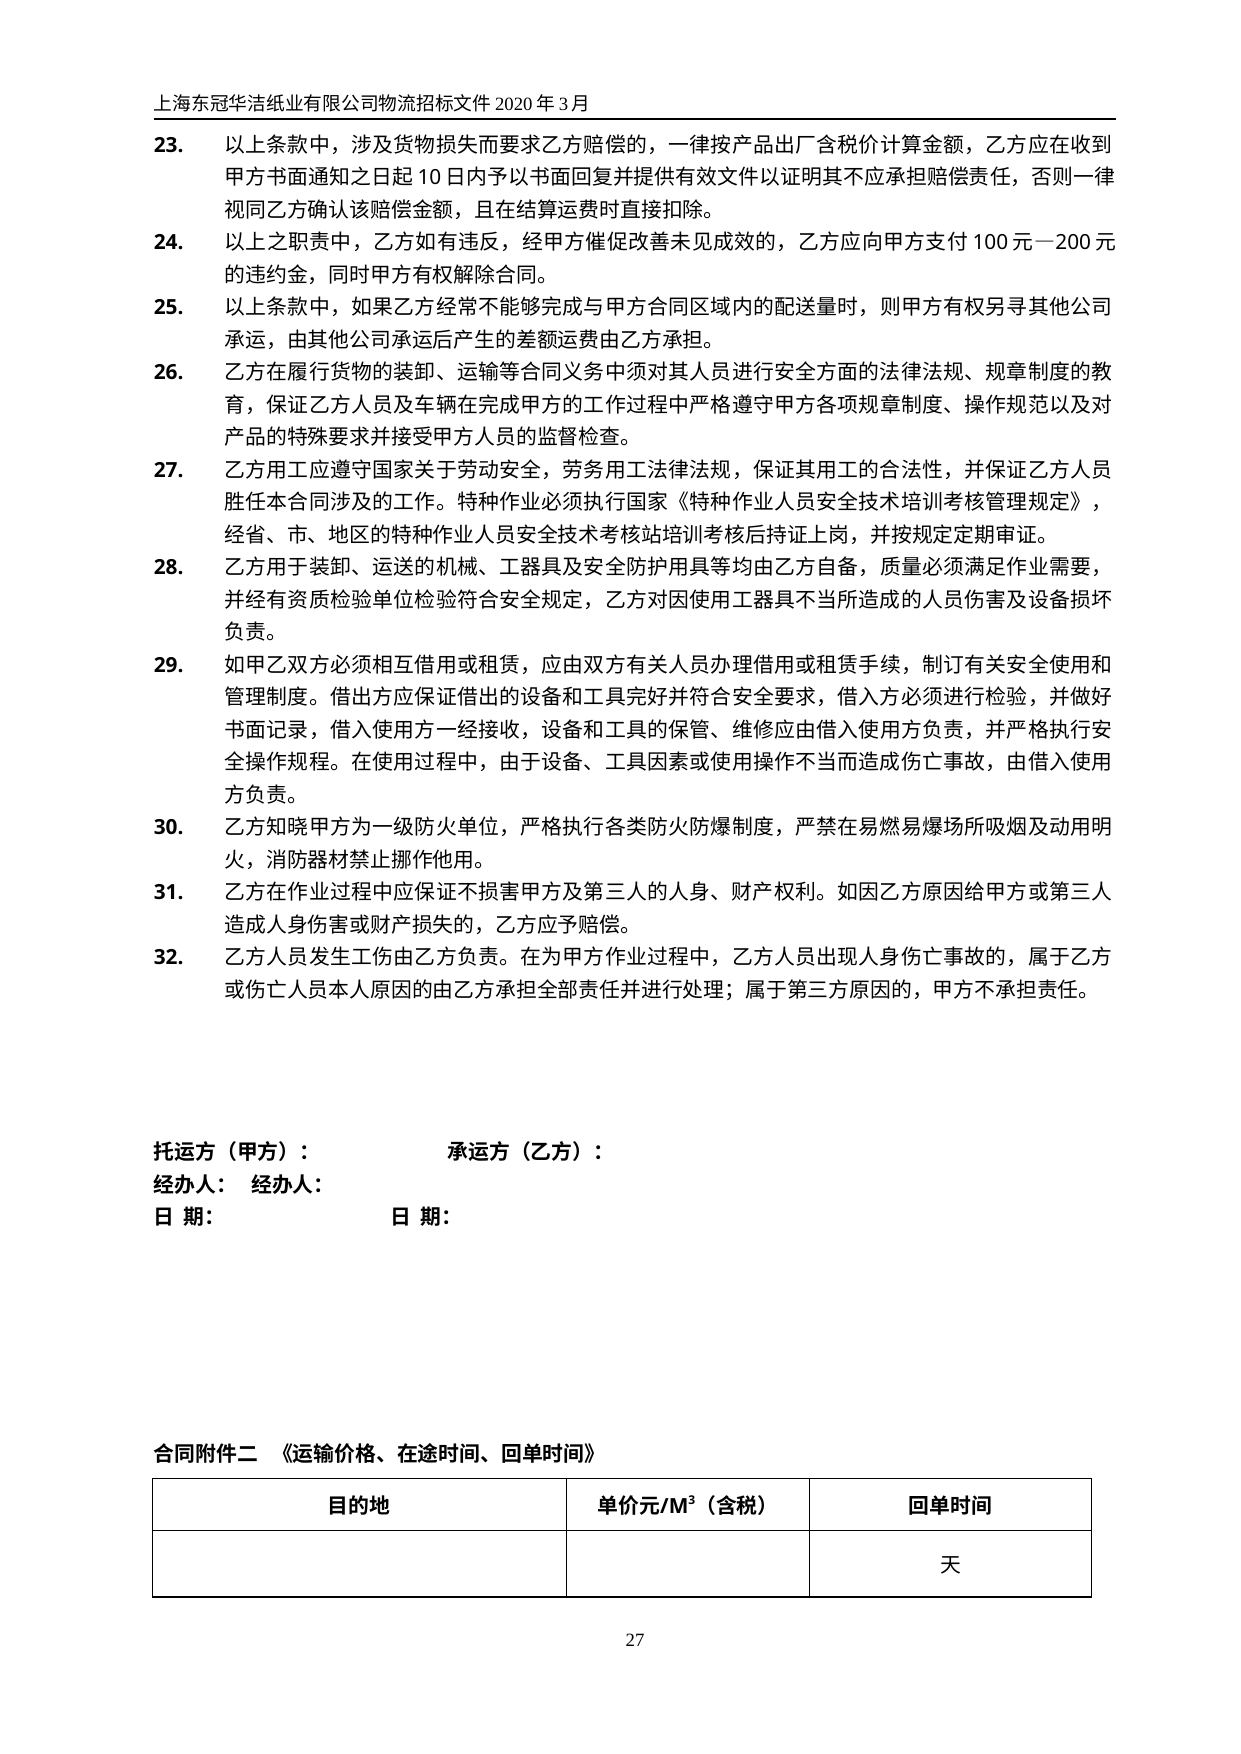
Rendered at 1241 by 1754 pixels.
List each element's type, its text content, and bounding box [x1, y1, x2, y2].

text 合同附件二 《运输价格、在途时间、回单时间》 [153, 1436, 1116, 1469]
list 如甲乙双方必须相互借用或租赁，应由双方有关人员办理借用或租赁手续，制订有关安全使用和管理制度。借出方应保证借出的设备和工具完好并符合安全要求，借入方必须进行检验，并做好书面记录，借入使用方一经接收，设备和工具的保管、维修应由借入使用方负责，并严格执行安全操作规程。在使用过程中，由于设备、工具因素或使用操作不当而造成伤亡事故，由借入使用方负责。 [153, 647, 1116, 809]
list 乙方知晓甲方为一级防火单位，严格执行各类防火防爆制度，严禁在易燃易爆场所吸烟及动用明火，消防器材禁止挪作他用。 [153, 809, 1116, 874]
table_cell [153, 1531, 566, 1596]
text 托运方（甲方）： 承运方（乙方）： [153, 1134, 1116, 1167]
list 以上之职责中，乙方如有违反，经甲方催促改善未见成效的，乙方应向甲方支付100元―200元的违约金，同时甲方有权解除合同。 [153, 224, 1116, 289]
list 乙方在作业过程中应保证不损害甲方及第三人的人身、财产权利。如因乙方原因给甲方或第三人造成人身伤害或财产损失的，乙方应予赔偿。 [153, 874, 1116, 939]
list 以上条款中，涉及货物损失而要求乙方赔偿的，一律按产品出厂含税价计算金额，乙方应在收到甲方书面通知之日起10日内予以书面回复并提供有效文件以证明其不应承担赔偿责任，否则一律视同乙方确认该赔偿金额，且在结算运费时直接扣除。 [153, 127, 1116, 224]
table_cell 天 [810, 1531, 1091, 1596]
text 经办人： 经办人： [153, 1167, 1116, 1199]
table_cell [567, 1531, 809, 1596]
list 乙方用于装卸、运送的机械、工器具及安全防护用具等均由乙方自备，质量必须满足作业需要，并经有资质检验单位检验符合安全规定，乙方对因使用工器具不当所造成的人员伤害及设备损坏负责。 [153, 549, 1116, 647]
table_header 单价元/M3（含税） [567, 1479, 809, 1530]
text 日 期： 日 期： [153, 1199, 1116, 1232]
table_header 回单时间 [810, 1479, 1091, 1530]
list 乙方人员发生工伤由乙方负责。在为甲方作业过程中，乙方人员出现人身伤亡事故的，属于乙方或伤亡人员本人原因的由乙方承担全部责任并进行处理；属于第三方原因的，甲方不承担责任。 [153, 939, 1116, 1004]
list 乙方用工应遵守国家关于劳动安全，劳务用工法律法规，保证其用工的合法性，并保证乙方人员胜任本合同涉及的工作。特种作业必须执行国家《特种作业人员安全技术培训考核管理规定》，经省、市、地区的特种作业人员安全技术考核站培训考核后持证上岗，并按规定定期审证。 [153, 452, 1116, 549]
list 乙方在履行货物的装卸、运输等合同义务中须对其人员进行安全方面的法律法规、规章制度的教育，保证乙方人员及车辆在完成甲方的工作过程中严格遵守甲方各项规章制度、操作规范以及对产品的特殊要求并接受甲方人员的监督检查。 [153, 354, 1116, 452]
list 以上条款中，如果乙方经常不能够完成与甲方合同区域内的配送量时，则甲方有权另寻其他公司承运，由其他公司承运后产生的差额运费由乙方承担。 [153, 289, 1116, 354]
table_header 目的地 [153, 1479, 566, 1530]
